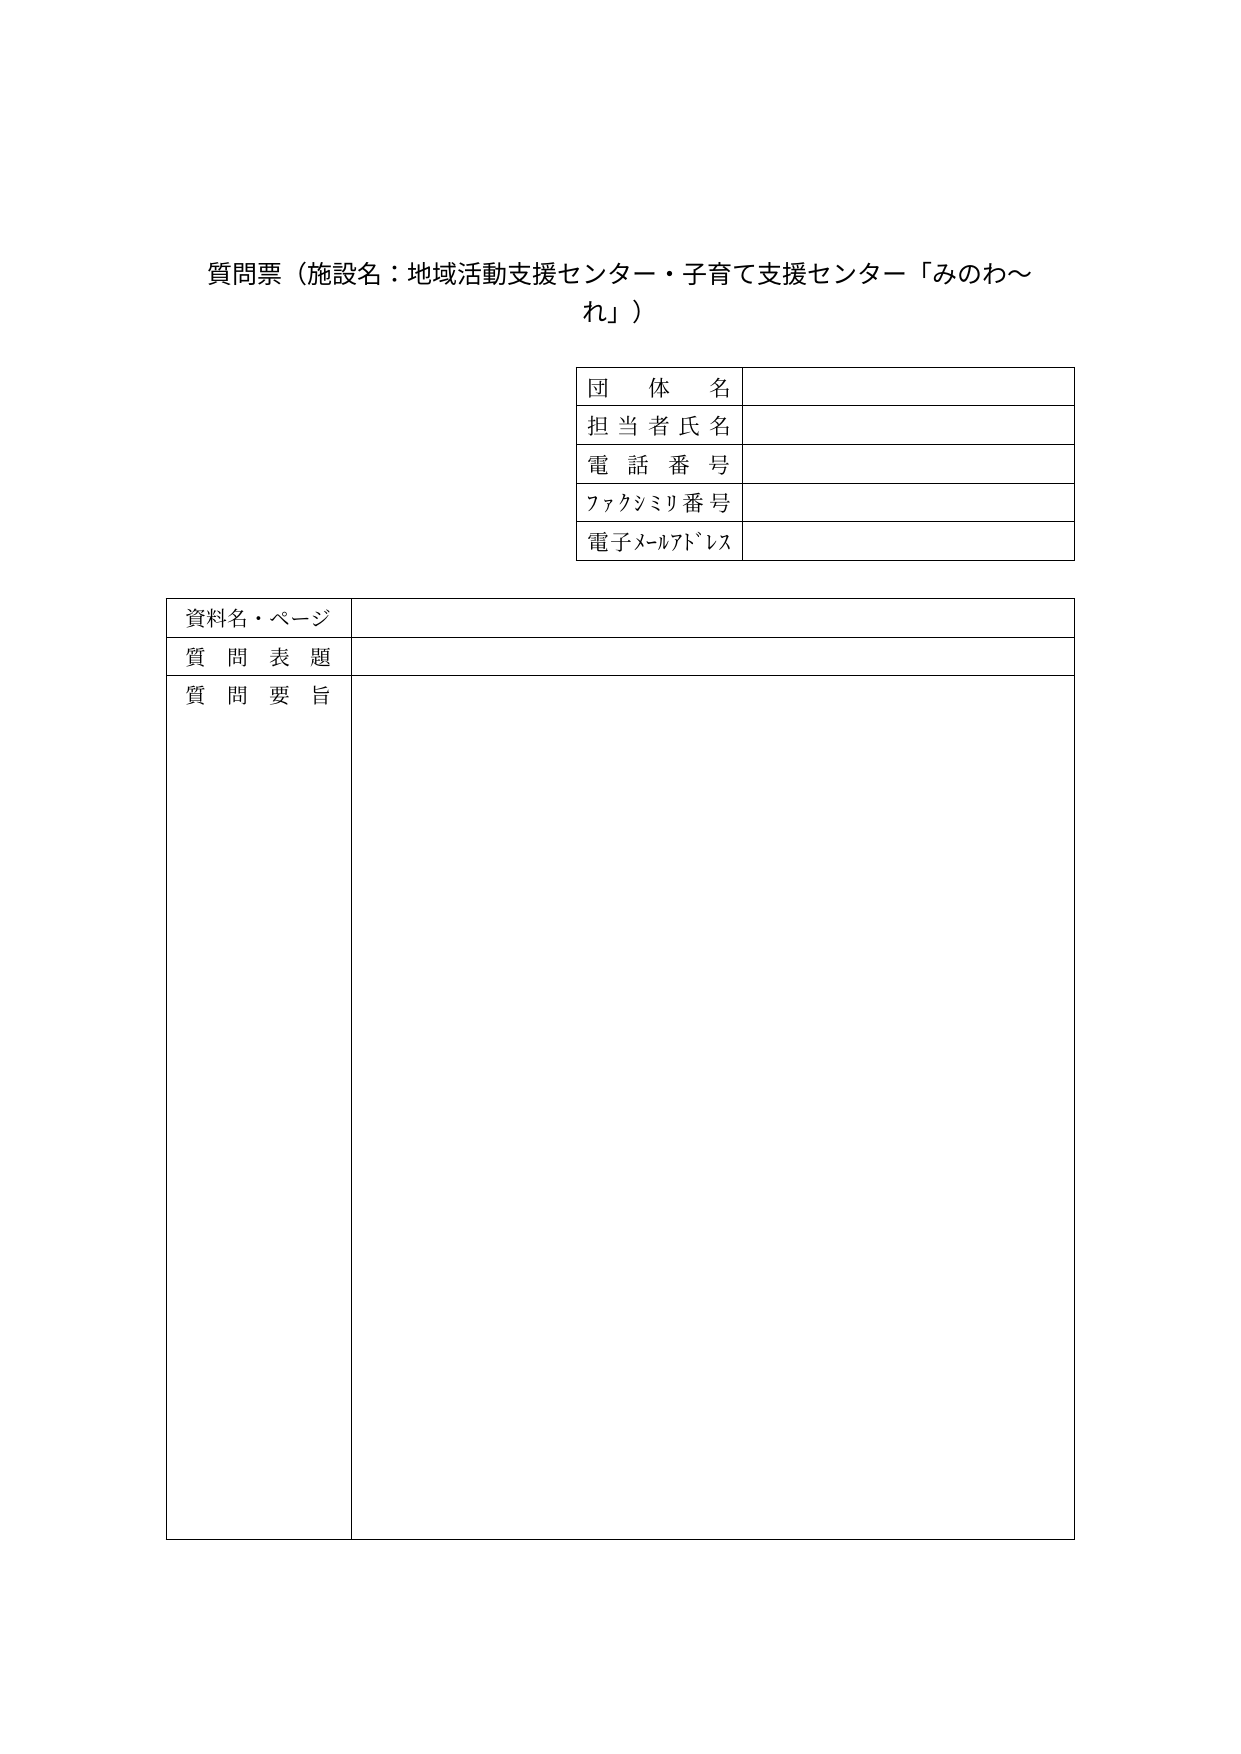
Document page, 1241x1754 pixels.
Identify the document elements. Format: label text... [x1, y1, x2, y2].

table_header [743, 368, 1074, 405]
table_cell [743, 445, 1074, 482]
table_cell 担当者氏名 [577, 406, 742, 444]
table_cell [743, 406, 1074, 444]
table_cell 質 問 表 題 [167, 638, 351, 675]
table_cell [743, 522, 1074, 559]
table_cell 質 問 要 旨 [167, 676, 351, 1539]
table_header 団体名 [577, 368, 742, 405]
text 質問票（施設名：地域活動支援センター・子育て支援センター「みのわ～れ」） [177, 254, 1063, 329]
table_cell ﾌｧｸｼﾐﾘ番号 [577, 484, 742, 521]
table_cell [352, 638, 1074, 675]
table_cell [743, 484, 1074, 521]
table_header [352, 599, 1074, 637]
table_cell [352, 676, 1074, 1539]
table_cell 電話番号 [577, 445, 742, 482]
table_cell 電子ﾒｰﾙｱﾄﾞﾚｽ [577, 522, 742, 559]
table_header 資料名・ページ [167, 599, 351, 637]
